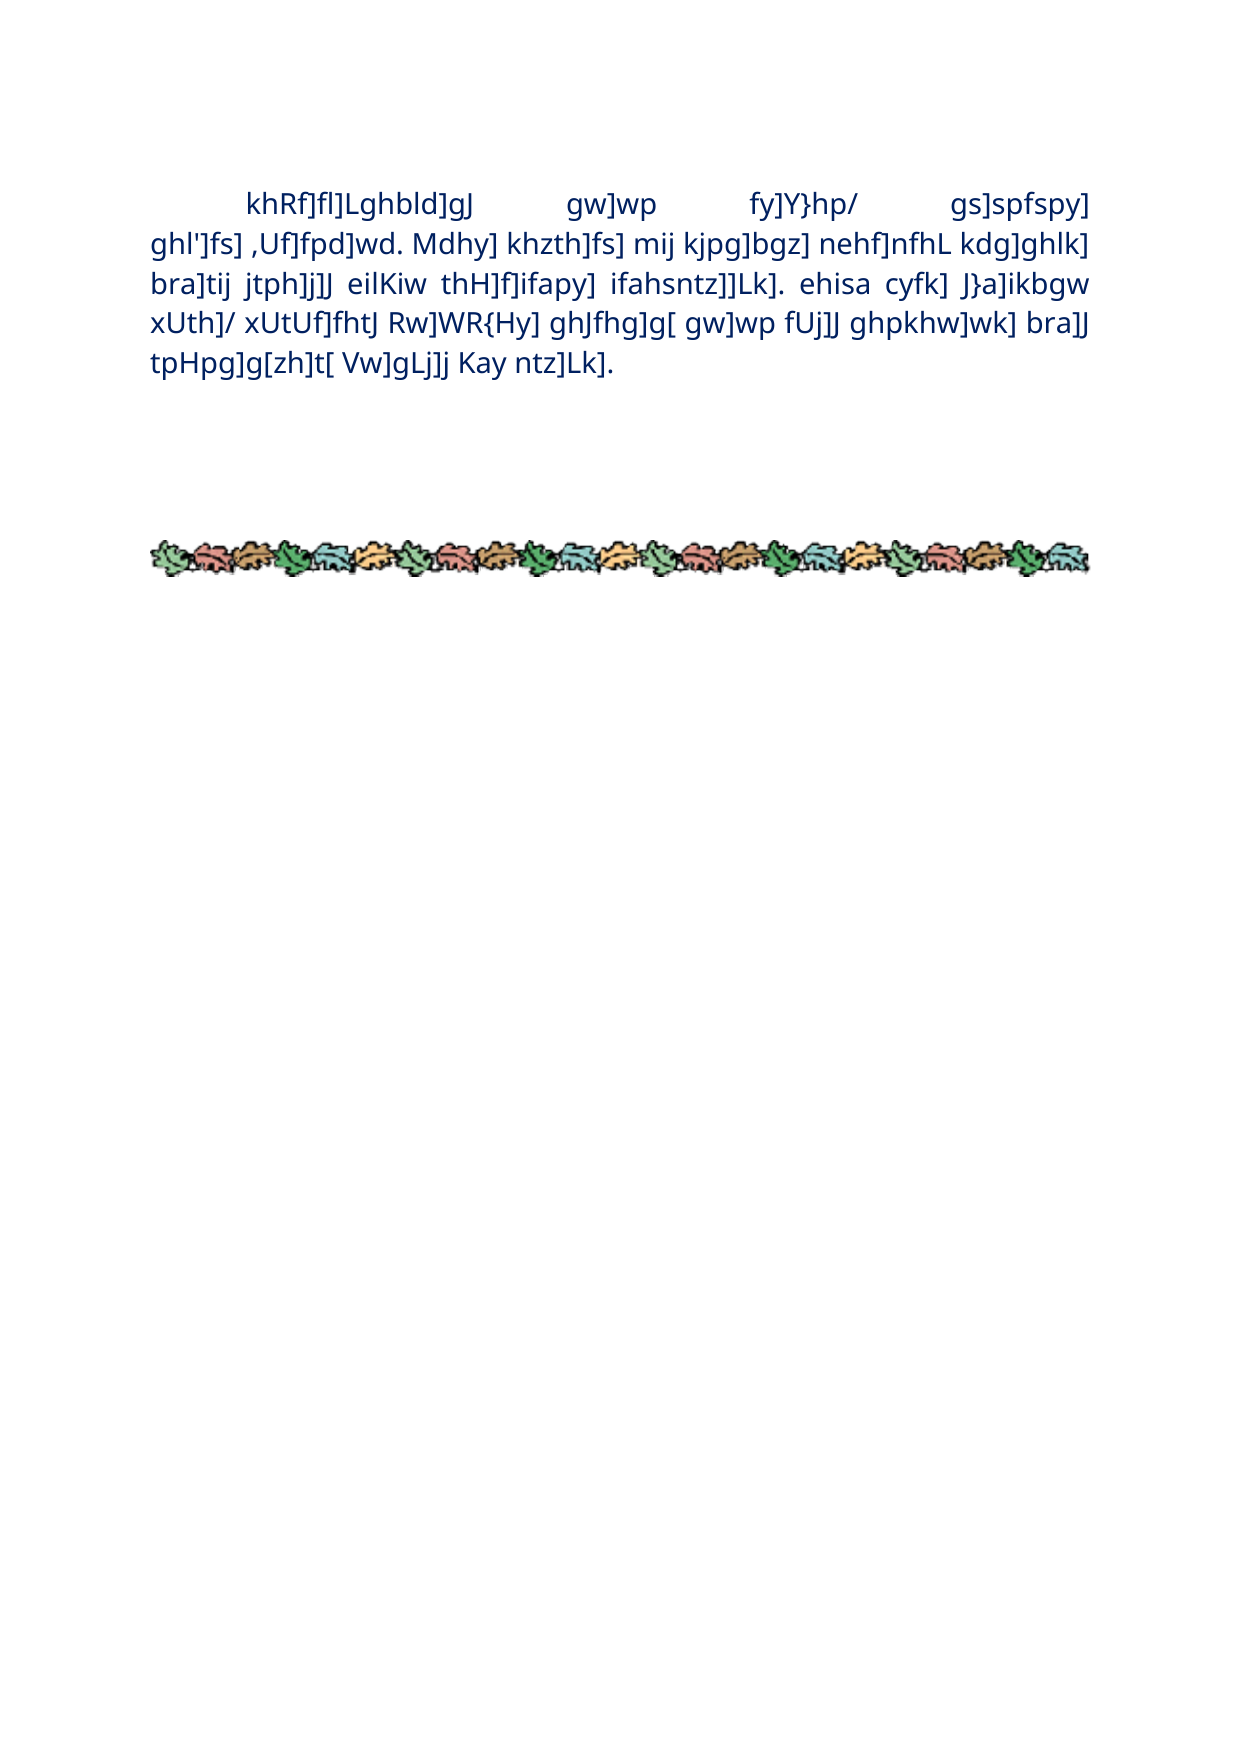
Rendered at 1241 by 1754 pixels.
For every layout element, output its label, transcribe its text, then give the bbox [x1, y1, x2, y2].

text khRf]fl]Lghbld]gJ gw]wp fy]Y}hp/ gs]spfspy] ghl']fs] ,Uf]fpd]wd. Mdhy] khzth]fs] mij kjpg]bgz] nehf]nfhL kdg]ghlk] bra]tij jtph]j]J eilKiw thH]f]ifapy] ifahsntz]]Lk]. ehisa cyfk] J}a]ikbgw xUth]/ xUtUf]fhtJ Rw]WR{Hy] ghJfhg]g[ gw]wp fUj]J ghpkhw]wk] bra]J tpHpg]g[zh]t[ Vw]gLj]j Kay ntz]Lk]. [150, 183, 1090, 382]
picture [150, 540, 1091, 577]
